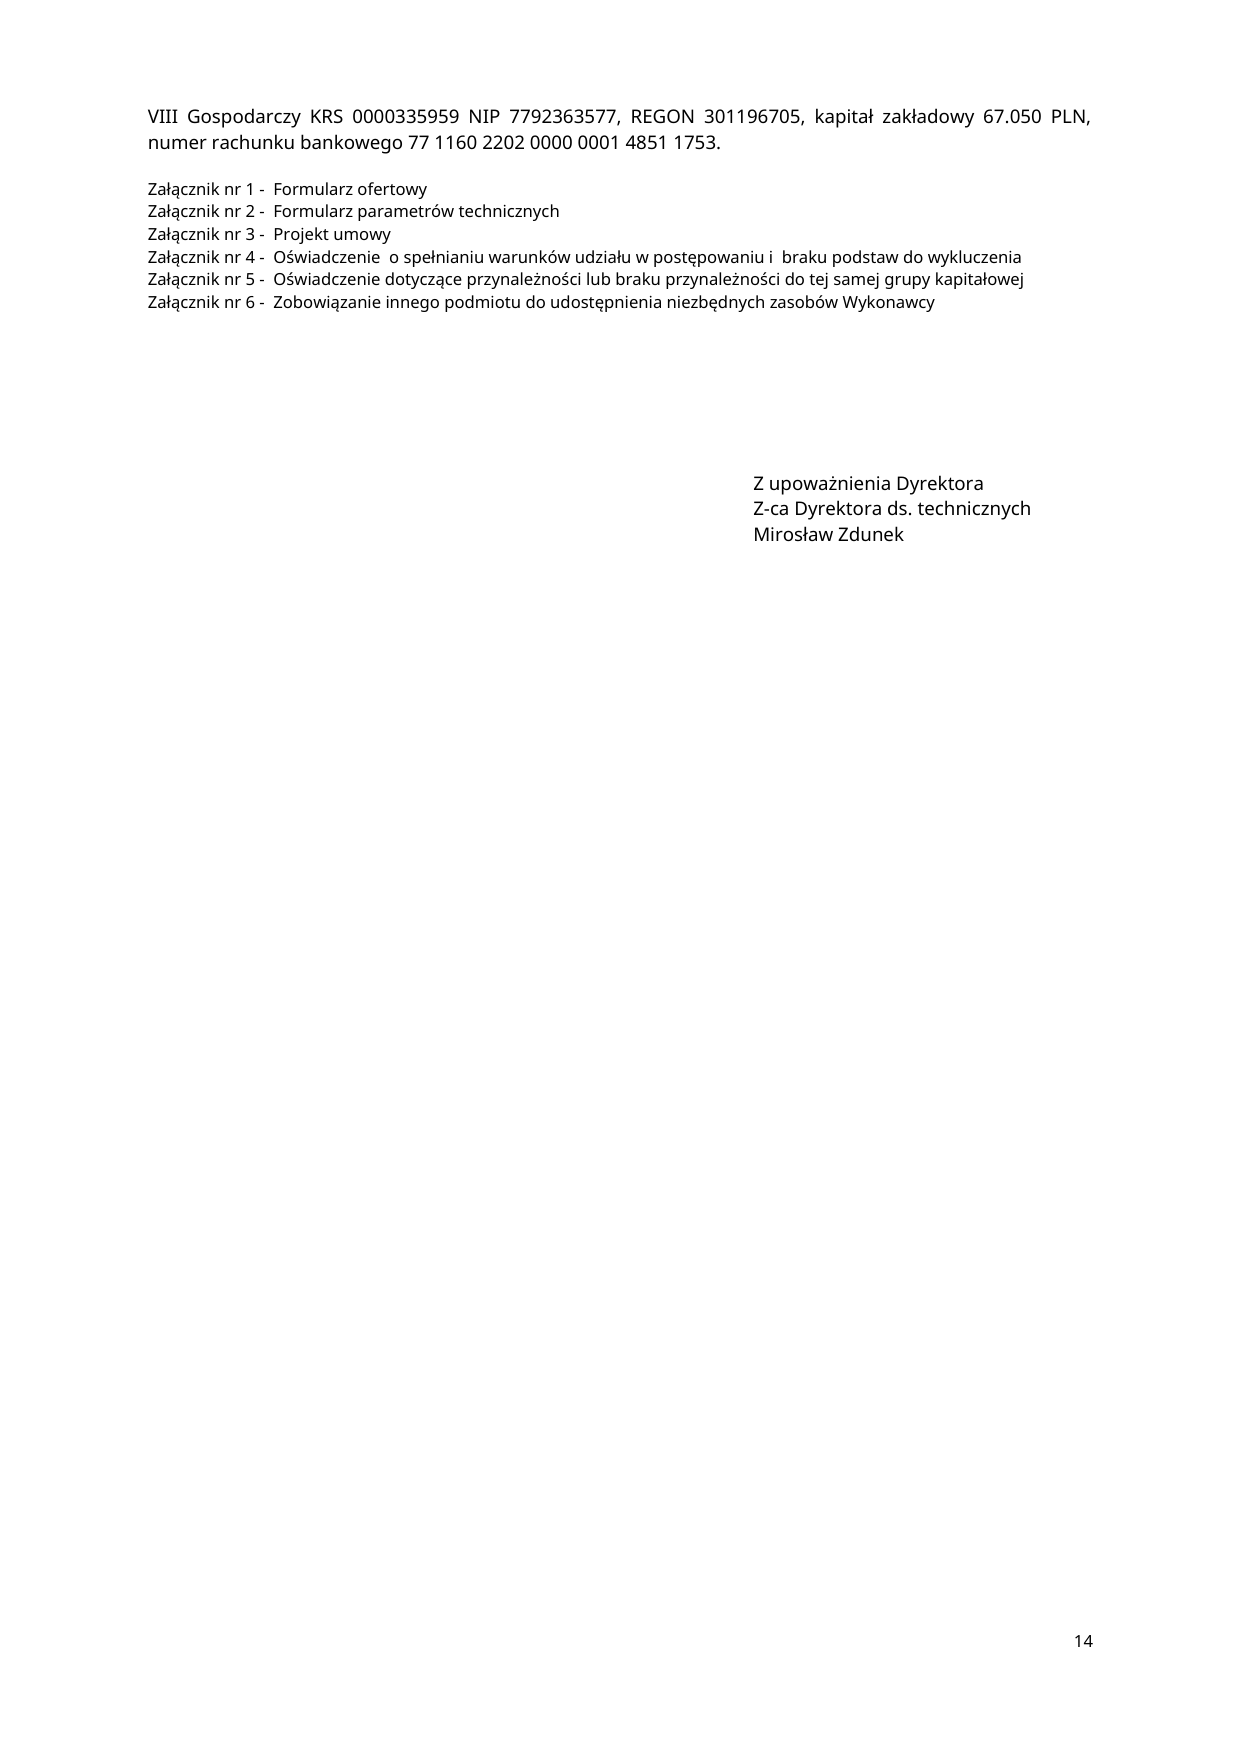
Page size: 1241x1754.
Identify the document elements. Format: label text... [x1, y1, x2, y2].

text Z upoważnienia Dyrektora [148, 470, 1093, 495]
text Załącznik nr 1 - Formularz ofertowy [118, 177, 1093, 200]
text Załącznik nr 2 - Formularz parametrów technicznych [118, 200, 1093, 223]
text Z-ca Dyrektora ds. technicznych [148, 495, 1093, 521]
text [118, 103, 1093, 154]
text Załącznik nr 6 - Zobowiązanie innego podmiotu do udostępnienia niezbędnych zasobów Wykonawcy [148, 291, 1093, 313]
text Załącznik nr 4 - Oświadczenie o spełnianiu warunków udziału w postępowaniu i braku podstaw do wykluczenia [148, 245, 1093, 268]
text Załącznik nr 3 - Projekt umowy [148, 223, 1093, 245]
text Mirosław Zdunek [148, 521, 1093, 546]
text Załącznik nr 5 - Oświadczenie dotyczące przynależności lub braku przynależności do tej samej grupy kapitałowej [148, 268, 1093, 291]
